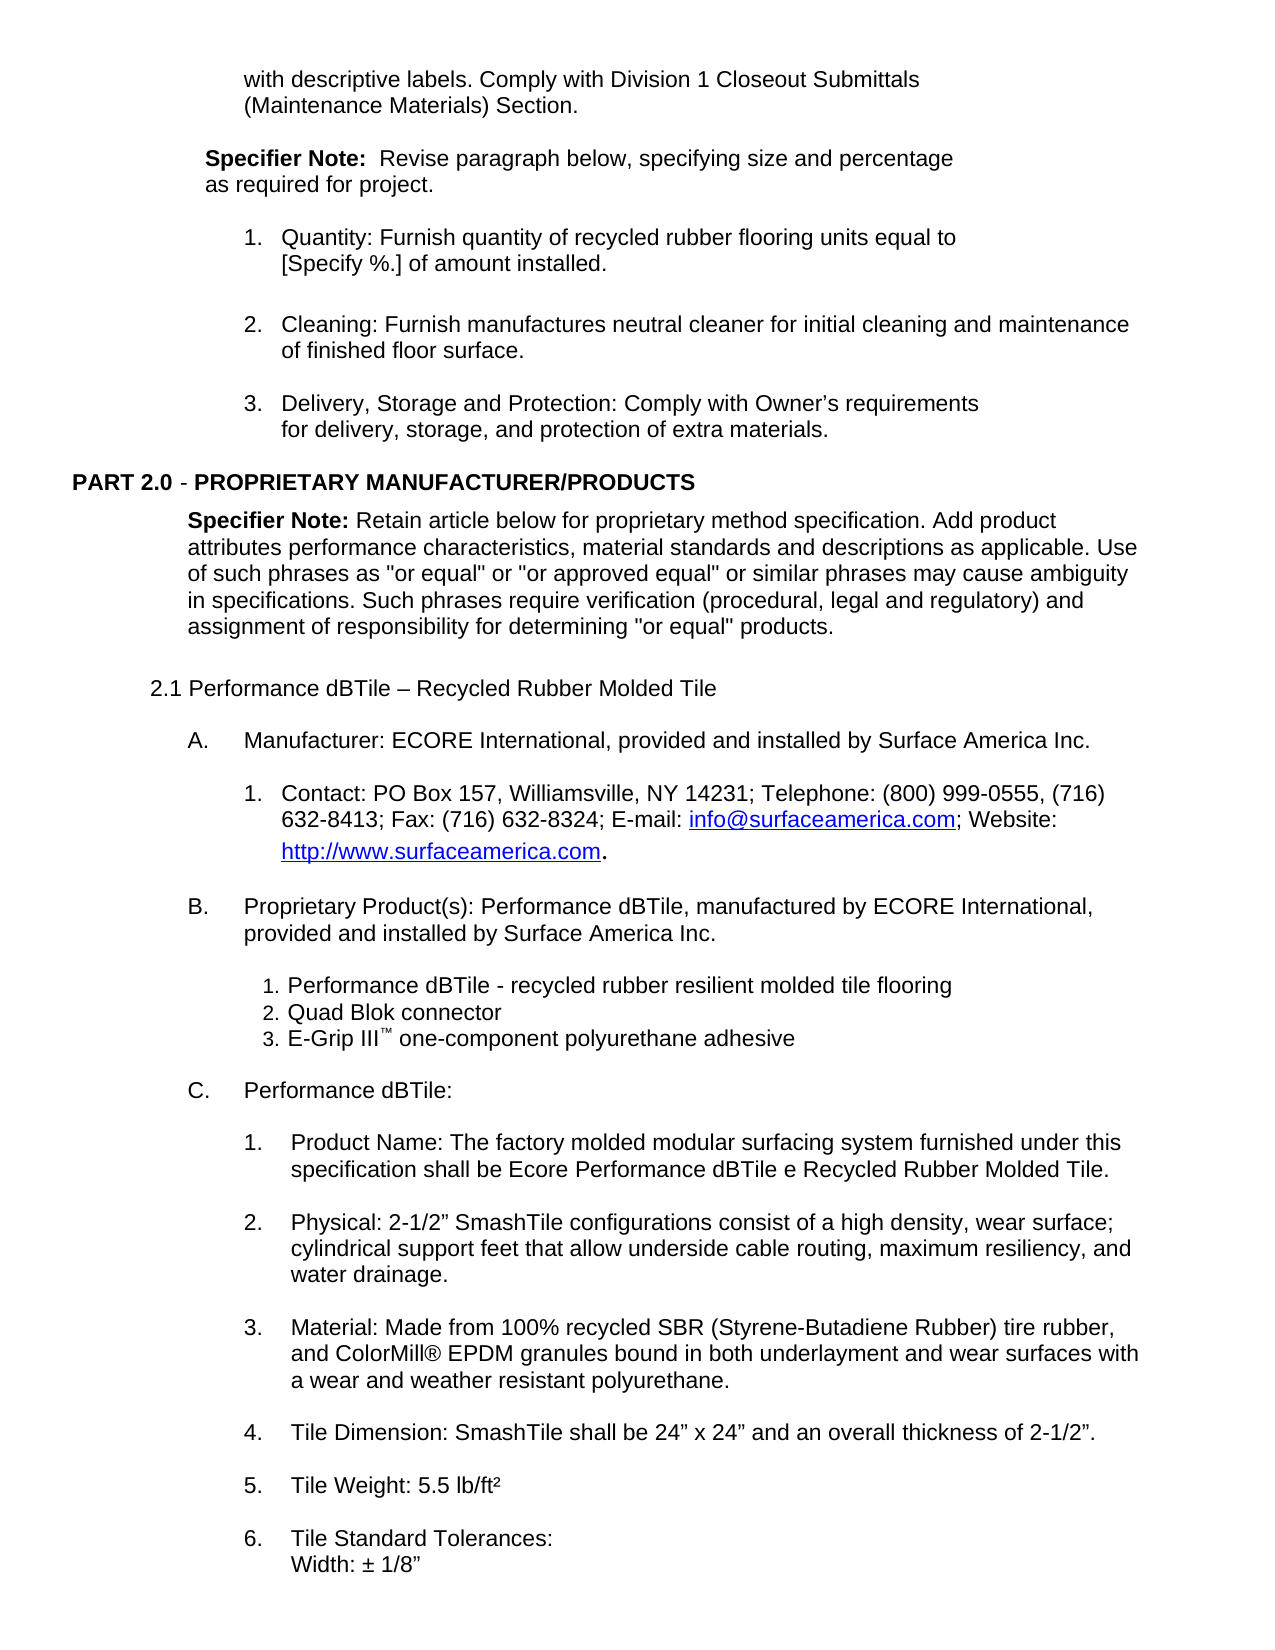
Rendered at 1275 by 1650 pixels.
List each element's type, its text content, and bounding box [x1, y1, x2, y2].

list Quad Blok connector [262, 998, 1144, 1025]
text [150, 66, 1144, 118]
text Specifier Note: Retain article below for proprietary method specification. Add product attributes performance characteristics, material standards and descriptions as applicable. Use of such phrases as "or equal" or "or approved equal" or similar phrases may cause ambiguity in specifications. Such phrases require verification (procedural, legal and regulatory) and assignment of responsibility for determining "or equal" products. [187, 507, 1144, 639]
text 1. Contact: PO Box 157, Williamsville, NY 14231; Telephone: (800) 999-0555, (716) 632-8413; Fax: (716) 632-8324; E-mail: info@surfaceamerica.com; Website: http://www.surfaceamerica.com. [150, 780, 1144, 867]
text 3. Material: Made from 100% recycled SBR (Styrene-Butadiene Rubber) tire rubber, and ColorMill® EPDM granules bound in both underlayment and wear surfaces with a wear and weather resistant polyurethane. [244, 1314, 1144, 1393]
text C. Performance dBTile: [150, 1077, 1144, 1103]
list Quantity: Furnish quantity of recycled rubber flooring units equal to [Specify %.] of amount installed. [244, 224, 1144, 311]
list - PROPRIETARY MANUFACTURER/PRODUCTS [150, 469, 1144, 495]
text 2. Physical: 2-1/2” SmashTile configurations consist of a high density, wear surface; cylindrical support feet that allow underside cable routing, maximum resiliency, and water drainage. [244, 1208, 1144, 1287]
list Cleaning: Furnish manufactures neutral cleaner for initial cleaning and maintenance of finished floor surface. [244, 311, 1144, 363]
text 1. Product Name: The factory molded modular surfacing system furnished under this specification shall be Ecore Performance dBTile e Recycled Rubber Molded Tile. [244, 1129, 1144, 1182]
list Proprietary Product(s): Performance dBTile, manufactured by ECORE International, provided and installed by Surface America Inc. [187, 893, 1144, 946]
text 2.1 Performance dBTile – Recycled Rubber Molded Tile [150, 674, 1144, 701]
text 3. Delivery, Storage and Protection: Comply with Owner’s requirements for delivery, storage, and protection of extra materials. [150, 389, 1144, 442]
text 6. Tile Standard Tolerances: [244, 1525, 1144, 1551]
text Specifier Note: Revise paragraph below, specifying size and percentage as required for project. [205, 145, 1144, 197]
list Performance dBTile - recycled rubber resilient molded tile flooring [262, 972, 1144, 998]
list E-Grip III™ one-component polyurethane adhesive [262, 1025, 1144, 1051]
text 4. Tile Dimension: SmashTile shall be 24” x 24” and an overall thickness of 2-1/2”. [244, 1419, 1144, 1446]
list Manufacturer: ECORE International, provided and installed by Surface America Inc. [187, 727, 1144, 754]
text Width: ± 1/8” [244, 1551, 1144, 1577]
text 5. Tile Weight: 5.5 lb/ft² [244, 1472, 1144, 1498]
